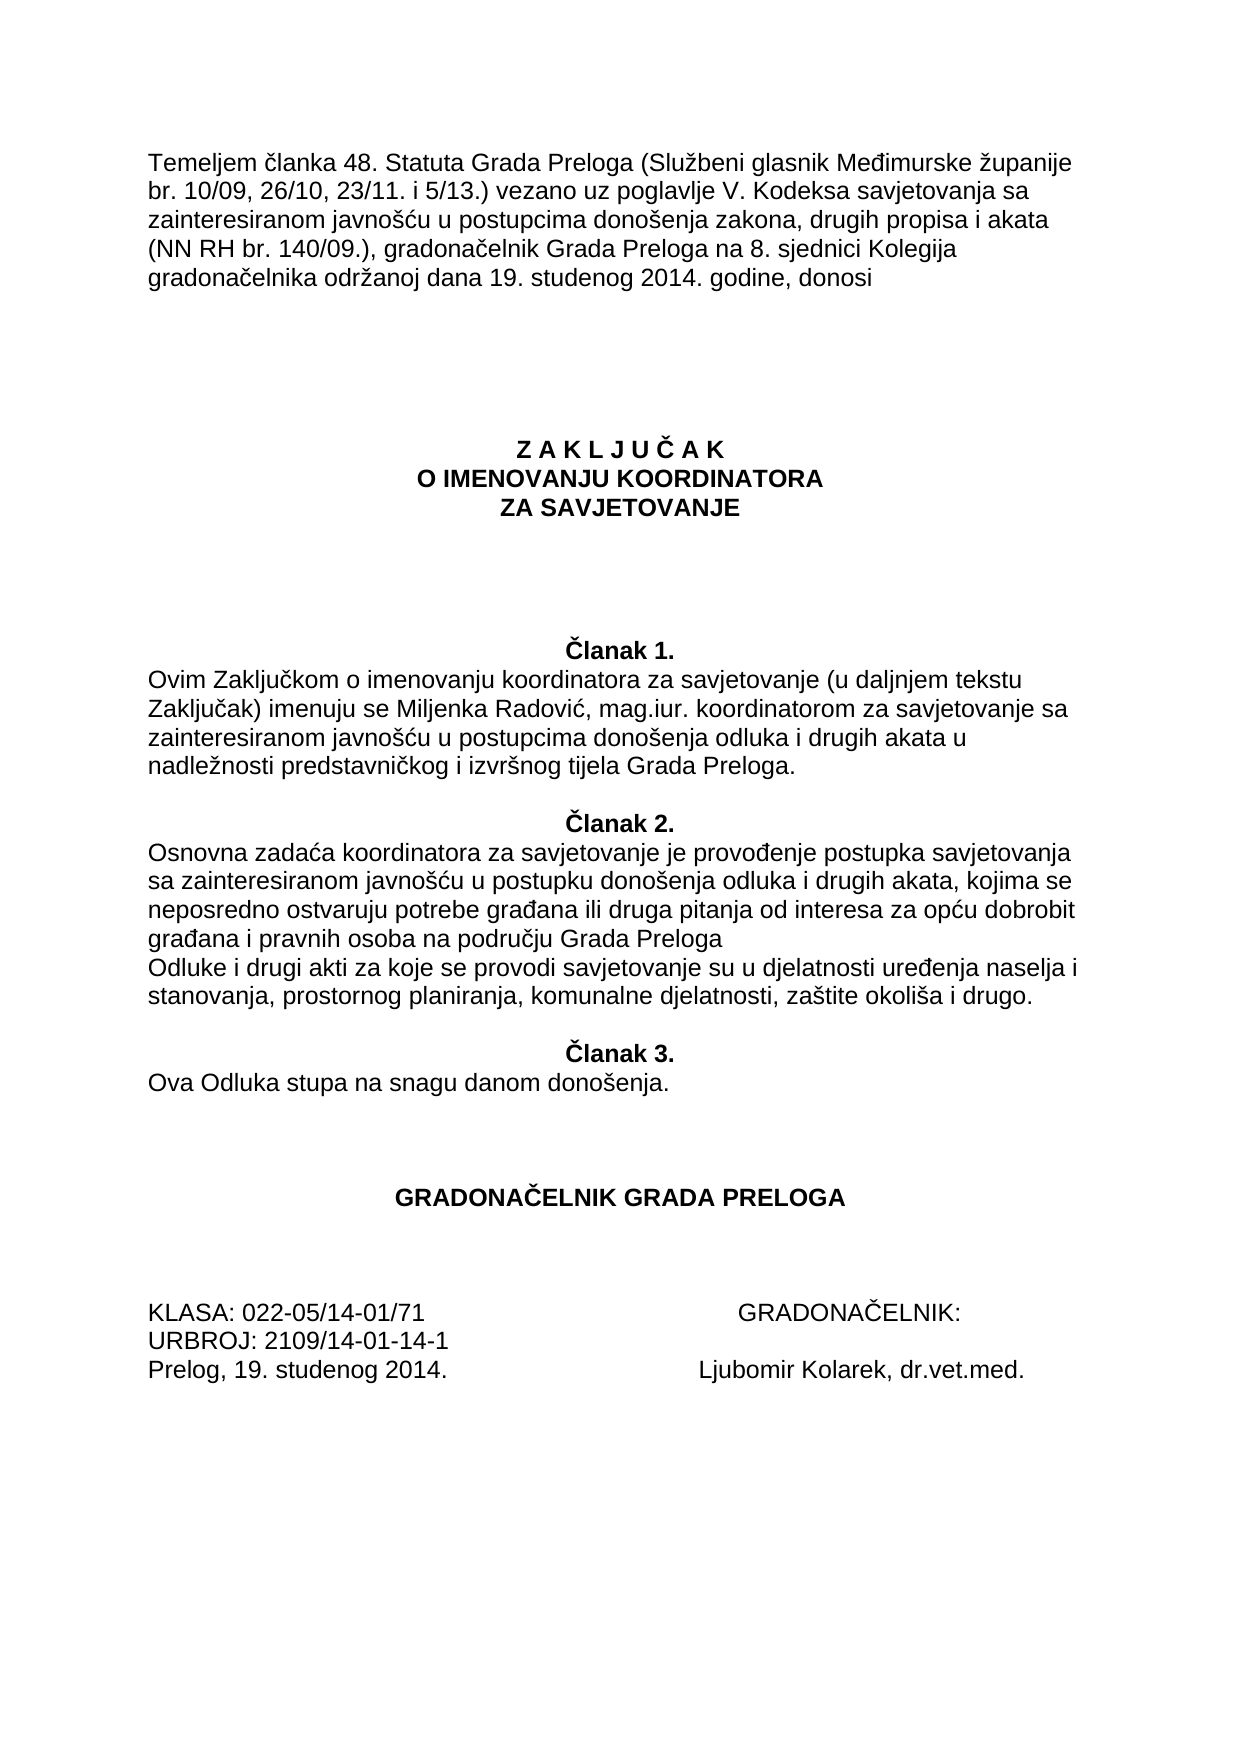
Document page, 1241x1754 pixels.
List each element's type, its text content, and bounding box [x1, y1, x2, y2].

text ZA SAVJETOVANJE [148, 493, 1093, 521]
text Ova Odluka stupa na snagu danom donošenja. [148, 1068, 1093, 1096]
text Članak 3. [148, 1039, 1093, 1068]
text Ovim Zaključkom o imenovanju koordinatora za savjetovanje (u daljnjem tekstu Zaključak) imenuju se Miljenka Radović, mag.iur. koordinatorom za savjetovanje sa zainteresiranom javnošću u postupcima donošenja odluka i drugih akata u nadležnosti predstavničkog i izvršnog tijela Grada Preloga. [148, 665, 1093, 780]
text Odluke i drugi akti za koje se provodi savjetovanje su u djelatnosti uređenja naselja i stanovanja, prostornog planiranja, komunalne djelatnosti, zaštite okoliša i drugo. [148, 953, 1093, 1010]
text Z A K L J U Č A K [148, 435, 1093, 464]
text URBROJ: 2109/14-01-14-1 [148, 1326, 1093, 1355]
text Prelog, 19. studenog 2014. Ljubomir Kolarek, dr.vet.med. [148, 1355, 1093, 1384]
text GRADONAČELNIK GRADA PRELOGA [148, 1183, 1093, 1211]
text Temeljem članka 48. Statuta Grada Preloga (Službeni glasnik Međimurske županije br. 10/09, 26/10, 23/11. i 5/13.) vezano uz poglavlje V. Kodeksa savjetovanja sa zainteresiranom javnošću u postupcima donošenja zakona, drugih propisa i akata (NN RH br. 140/09.), gradonačelnik Grada Preloga na 8. sjednici Kolegija gradonačelnika održanoj dana 19. studenog 2014. godine, donosi [148, 148, 1093, 291]
text Članak 2. [148, 809, 1093, 838]
text Članak 1. [148, 636, 1093, 665]
text Osnovna zadaća koordinatora za savjetovanje je provođenje postupka savjetovanja sa zainteresiranom javnošću u postupku donošenja odluka i drugih akata, kojima se neposredno ostvaruju potrebe građana ili druga pitanja od interesa za opću dobrobit građana i pravnih osoba na području Grada Preloga [148, 838, 1093, 953]
text O IMENOVANJU KOORDINATORA [148, 464, 1093, 493]
text KLASA: 022-05/14-01/71 GRADONAČELNIK: [148, 1298, 1093, 1326]
